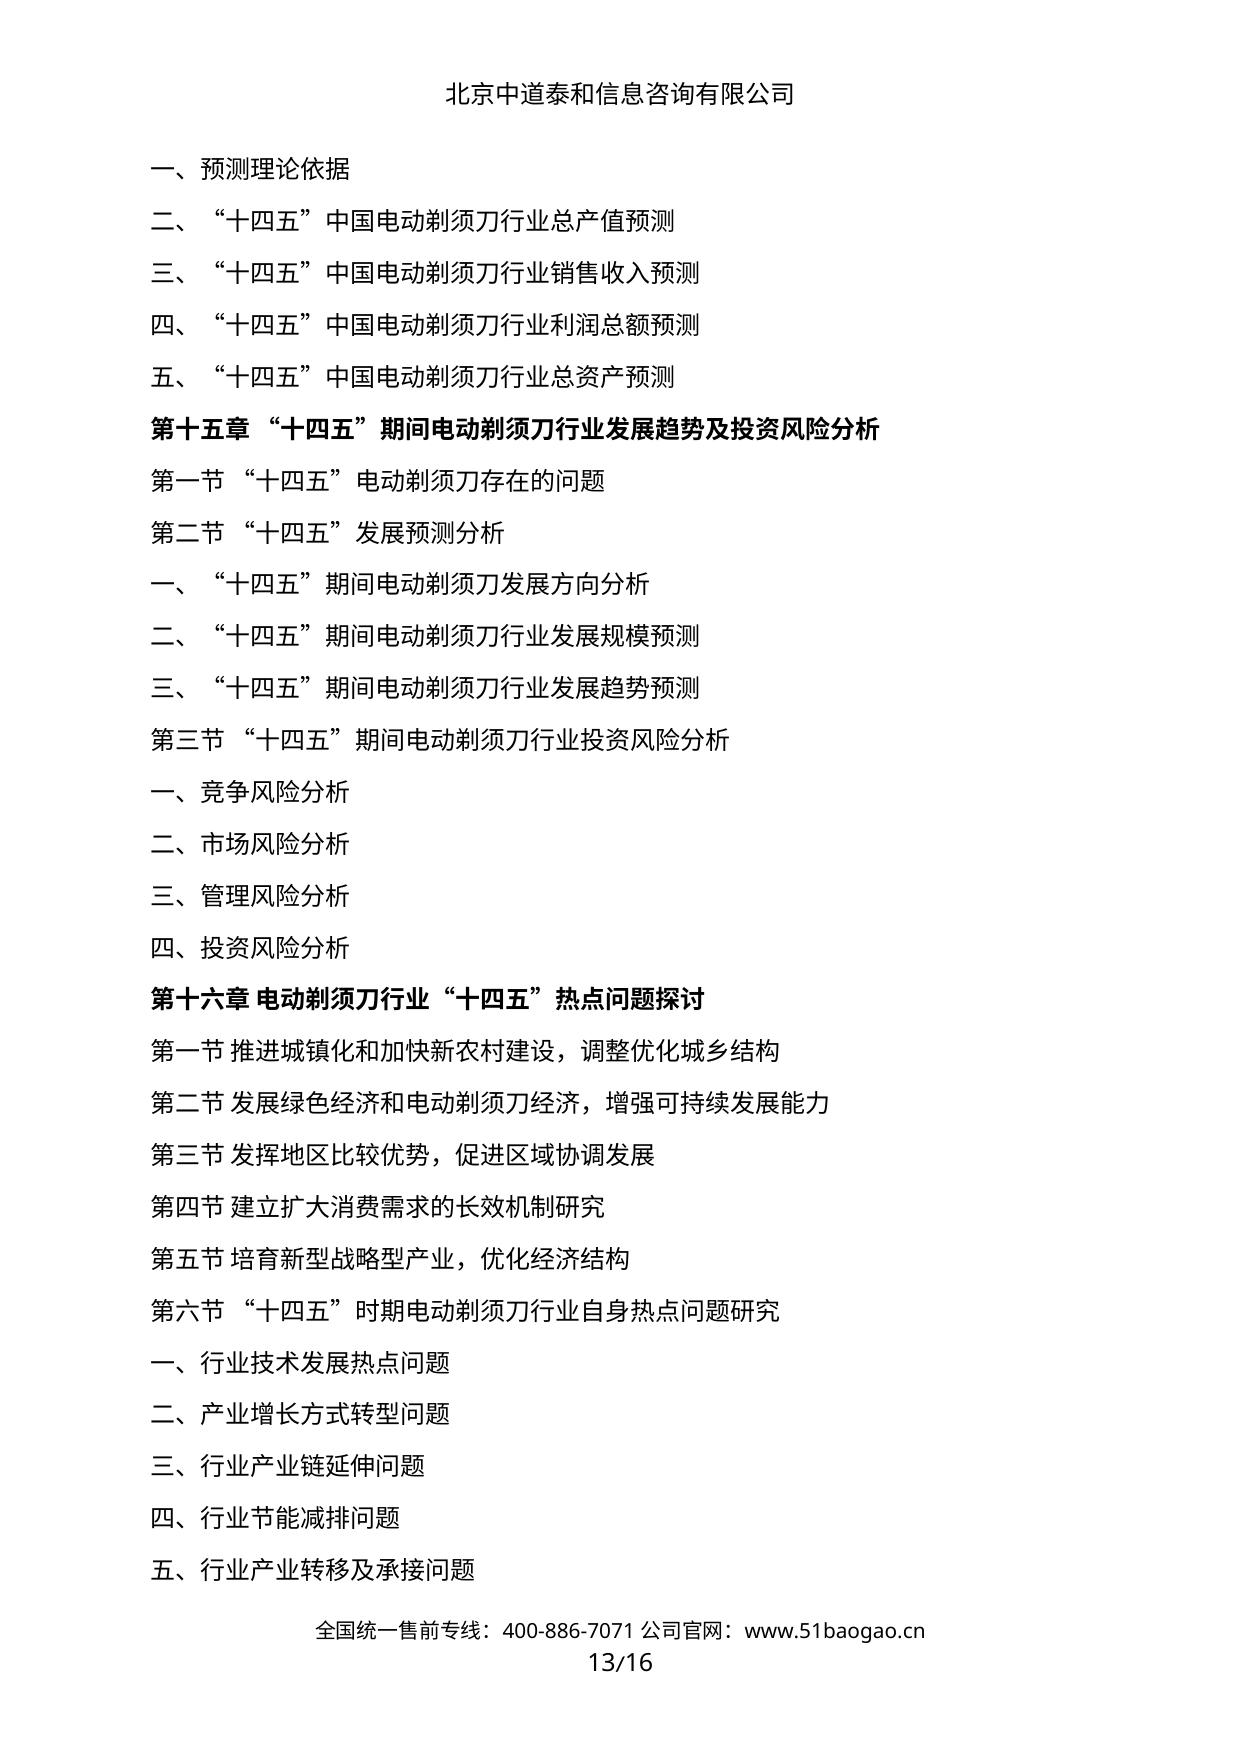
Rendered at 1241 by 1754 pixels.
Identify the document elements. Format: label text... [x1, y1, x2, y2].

text 第十六章 电动剃须刀行业“十四五”热点问题探讨 [150, 980, 1090, 1016]
text 五、行业产业转移及承接问题 [150, 1551, 1090, 1587]
text 一、“十四五”期间电动剃须刀发展方向分析 [150, 565, 1090, 601]
text 第二节 发展绿色经济和电动剃须刀经济，增强可持续发展能力 [150, 1084, 1090, 1120]
text 三、行业产业链延伸问题 [150, 1447, 1090, 1483]
text 四、“十四五”中国电动剃须刀行业利润总额预测 [150, 306, 1090, 342]
text 一、预测理论依据 [150, 150, 1090, 186]
text 三、“十四五”期间电动剃须刀行业发展趋势预测 [150, 669, 1090, 705]
text 第六节 “十四五”时期电动剃须刀行业自身热点问题研究 [150, 1291, 1090, 1327]
text 二、“十四五”期间电动剃须刀行业发展规模预测 [150, 617, 1090, 653]
text 第一节 推进城镇化和加快新农村建设，调整优化城乡结构 [150, 1032, 1090, 1068]
text 四、行业节能减排问题 [150, 1499, 1090, 1535]
text 二、市场风险分析 [150, 824, 1090, 861]
text 一、行业技术发展热点问题 [150, 1343, 1090, 1379]
text 第一节 “十四五”电动剃须刀存在的问题 [150, 461, 1090, 497]
text 第三节 “十四五”期间电动剃须刀行业投资风险分析 [150, 721, 1090, 757]
text 第四节 建立扩大消费需求的长效机制研究 [150, 1187, 1090, 1224]
text 二、“十四五”中国电动剃须刀行业总产值预测 [150, 202, 1090, 238]
text 三、管理风险分析 [150, 876, 1090, 912]
text 第五节 培育新型战略型产业，优化经济结构 [150, 1239, 1090, 1276]
text 一、竞争风险分析 [150, 772, 1090, 809]
text 第三节 发挥地区比较优势，促进区域协调发展 [150, 1136, 1090, 1172]
text 第二节 “十四五”发展预测分析 [150, 513, 1090, 549]
text 四、投资风险分析 [150, 928, 1090, 964]
text 第十五章 “十四五”期间电动剃须刀行业发展趋势及投资风险分析 [150, 409, 1090, 446]
text 二、产业增长方式转型问题 [150, 1395, 1090, 1431]
text 五、“十四五”中国电动剃须刀行业总资产预测 [150, 357, 1090, 394]
text 三、“十四五”中国电动剃须刀行业销售收入预测 [150, 254, 1090, 290]
